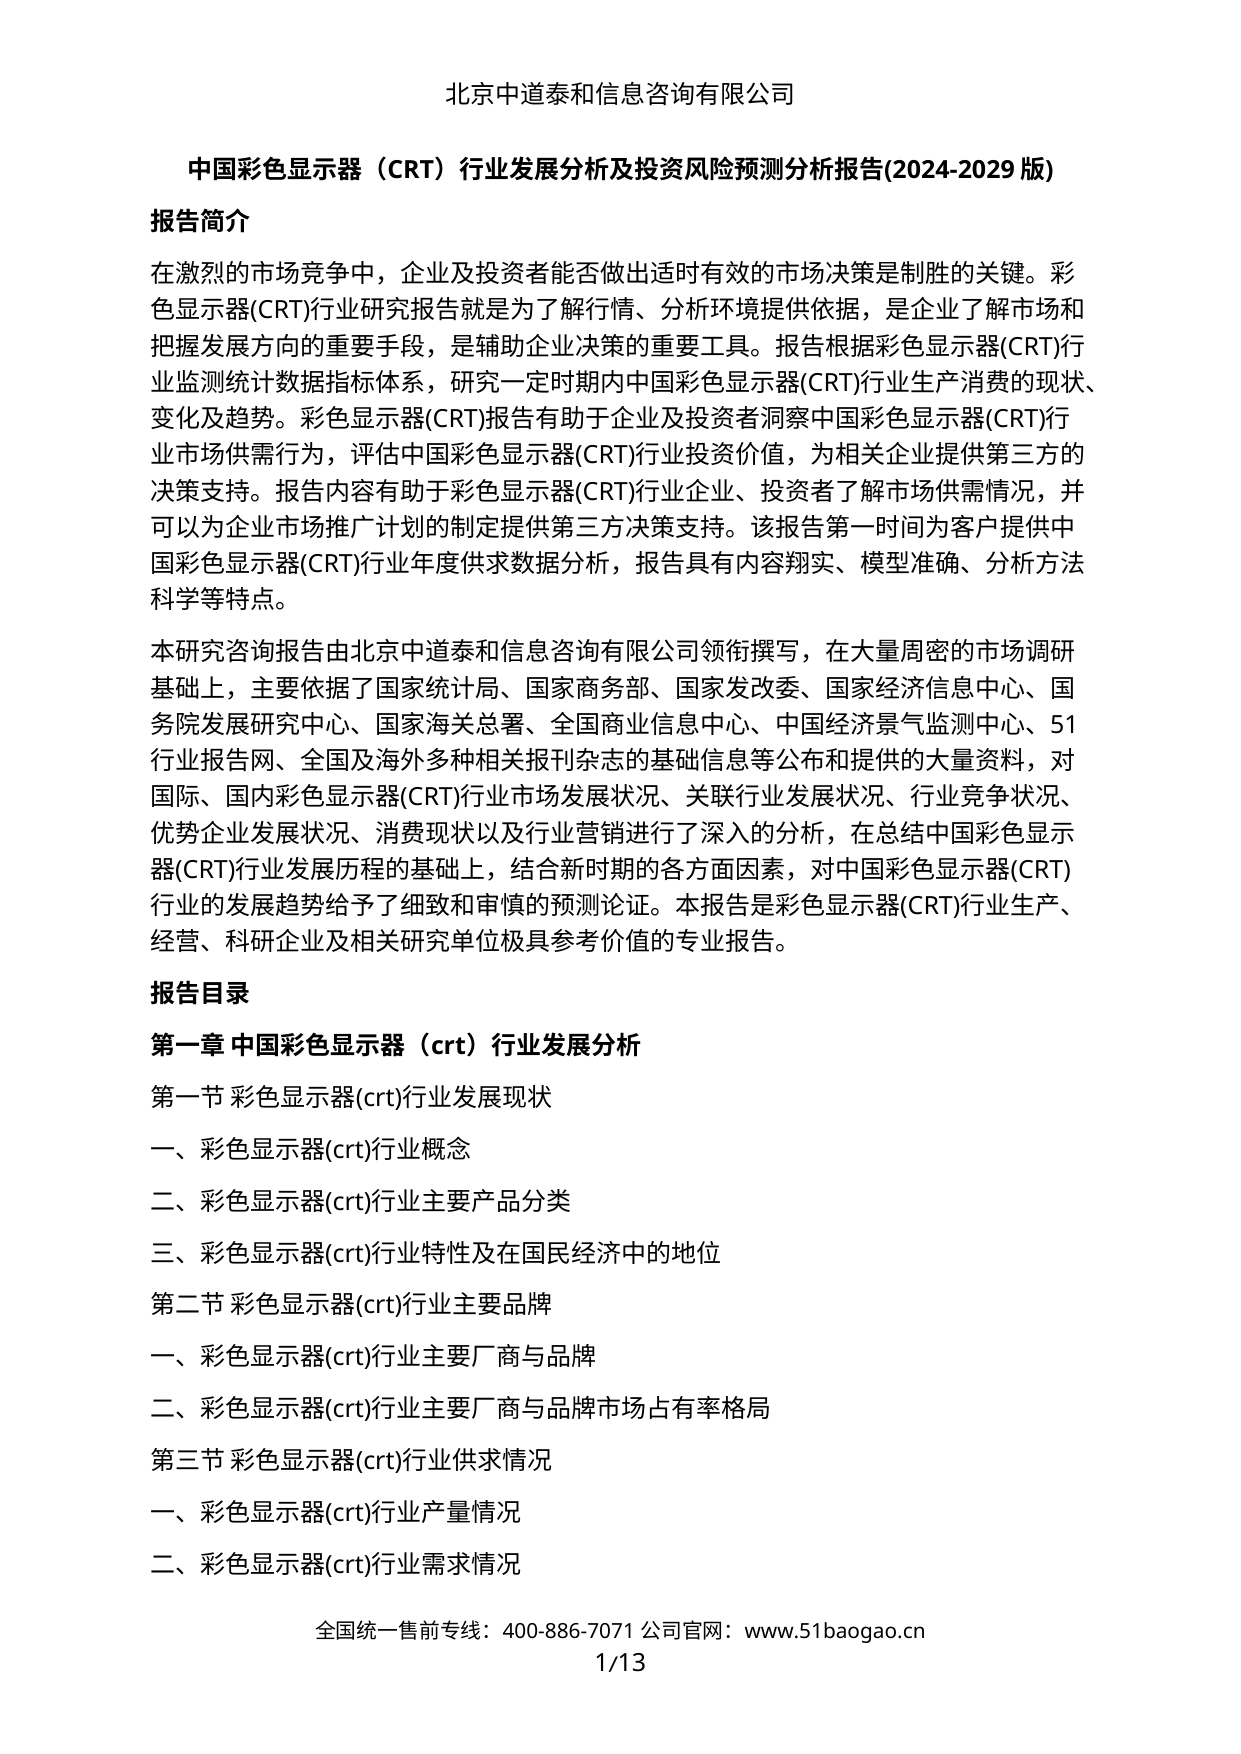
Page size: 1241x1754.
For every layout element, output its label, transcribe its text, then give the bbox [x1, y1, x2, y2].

text 第一节 彩色显示器(crt)行业发展现状 [150, 1077, 1090, 1114]
text 二、彩色显示器(crt)行业主要厂商与品牌市场占有率格局 [150, 1389, 1090, 1425]
text 本研究咨询报告由北京中道泰和信息咨询有限公司领衔撰写，在大量周密的市场调研基础上，主要依据了国家统计局、国家商务部、国家发改委、国家经济信息中心、国务院发展研究中心、国家海关总署、全国商业信息中心、中国经济景气监测中心、51行业报告网、全国及海外多种相关报刊杂志的基础信息等公布和提供的大量资料，对国际、国内彩色显示器(CRT)行业市场发展状况、关联行业发展状况、行业竞争状况、优势企业发展状况、消费现状以及行业营销进行了深入的分析，在总结中国彩色显示器(CRT)行业发展历程的基础上，结合新时期的各方面因素，对中国彩色显示器(CRT)行业的发展趋势给予了细致和审慎的预测论证。本报告是彩色显示器(CRT)行业生产、经营、科研企业及相关研究单位极具参考价值的专业报告。 [150, 632, 1090, 958]
text 一、彩色显示器(crt)行业概念 [150, 1129, 1090, 1166]
text 三、彩色显示器(crt)行业特性及在国民经济中的地位 [150, 1233, 1090, 1269]
text 在激烈的市场竞争中，企业及投资者能否做出适时有效的市场决策是制胜的关键。彩色显示器(CRT)行业研究报告就是为了解行情、分析环境提供依据，是企业了解市场和把握发展方向的重要手段，是辅助企业决策的重要工具。报告根据彩色显示器(CRT)行业监测统计数据指标体系，研究一定时期内中国彩色显示器(CRT)行业生产消费的现状、变化及趋势。彩色显示器(CRT)报告有助于企业及投资者洞察中国彩色显示器(CRT)行业市场供需行为，评估中国彩色显示器(CRT)行业投资价值，为相关企业提供第三方的决策支持。报告内容有助于彩色显示器(CRT)行业企业、投资者了解市场供需情况，并可以为企业市场推广计划的制定提供第三方决策支持。该报告第一时间为客户提供中国彩色显示器(CRT)行业年度供求数据分析，报告具有内容翔实、模型准确、分析方法科学等特点。 [150, 254, 1090, 616]
text 报告简介 [150, 202, 1090, 238]
text 第三节 彩色显示器(crt)行业供求情况 [150, 1441, 1090, 1477]
text 第一章 中国彩色显示器（crt）行业发展分析 [150, 1026, 1090, 1062]
text 二、彩色显示器(crt)行业主要产品分类 [150, 1181, 1090, 1217]
text 中国彩色显示器（CRT）行业发展分析及投资风险预测分析报告(2024-2029版) [150, 150, 1090, 186]
text 一、彩色显示器(crt)行业产量情况 [150, 1492, 1090, 1529]
text 第二节 彩色显示器(crt)行业主要品牌 [150, 1285, 1090, 1321]
text 报告目录 [150, 974, 1090, 1010]
text 一、彩色显示器(crt)行业主要厂商与品牌 [150, 1337, 1090, 1373]
text 二、彩色显示器(crt)行业需求情况 [150, 1544, 1090, 1581]
